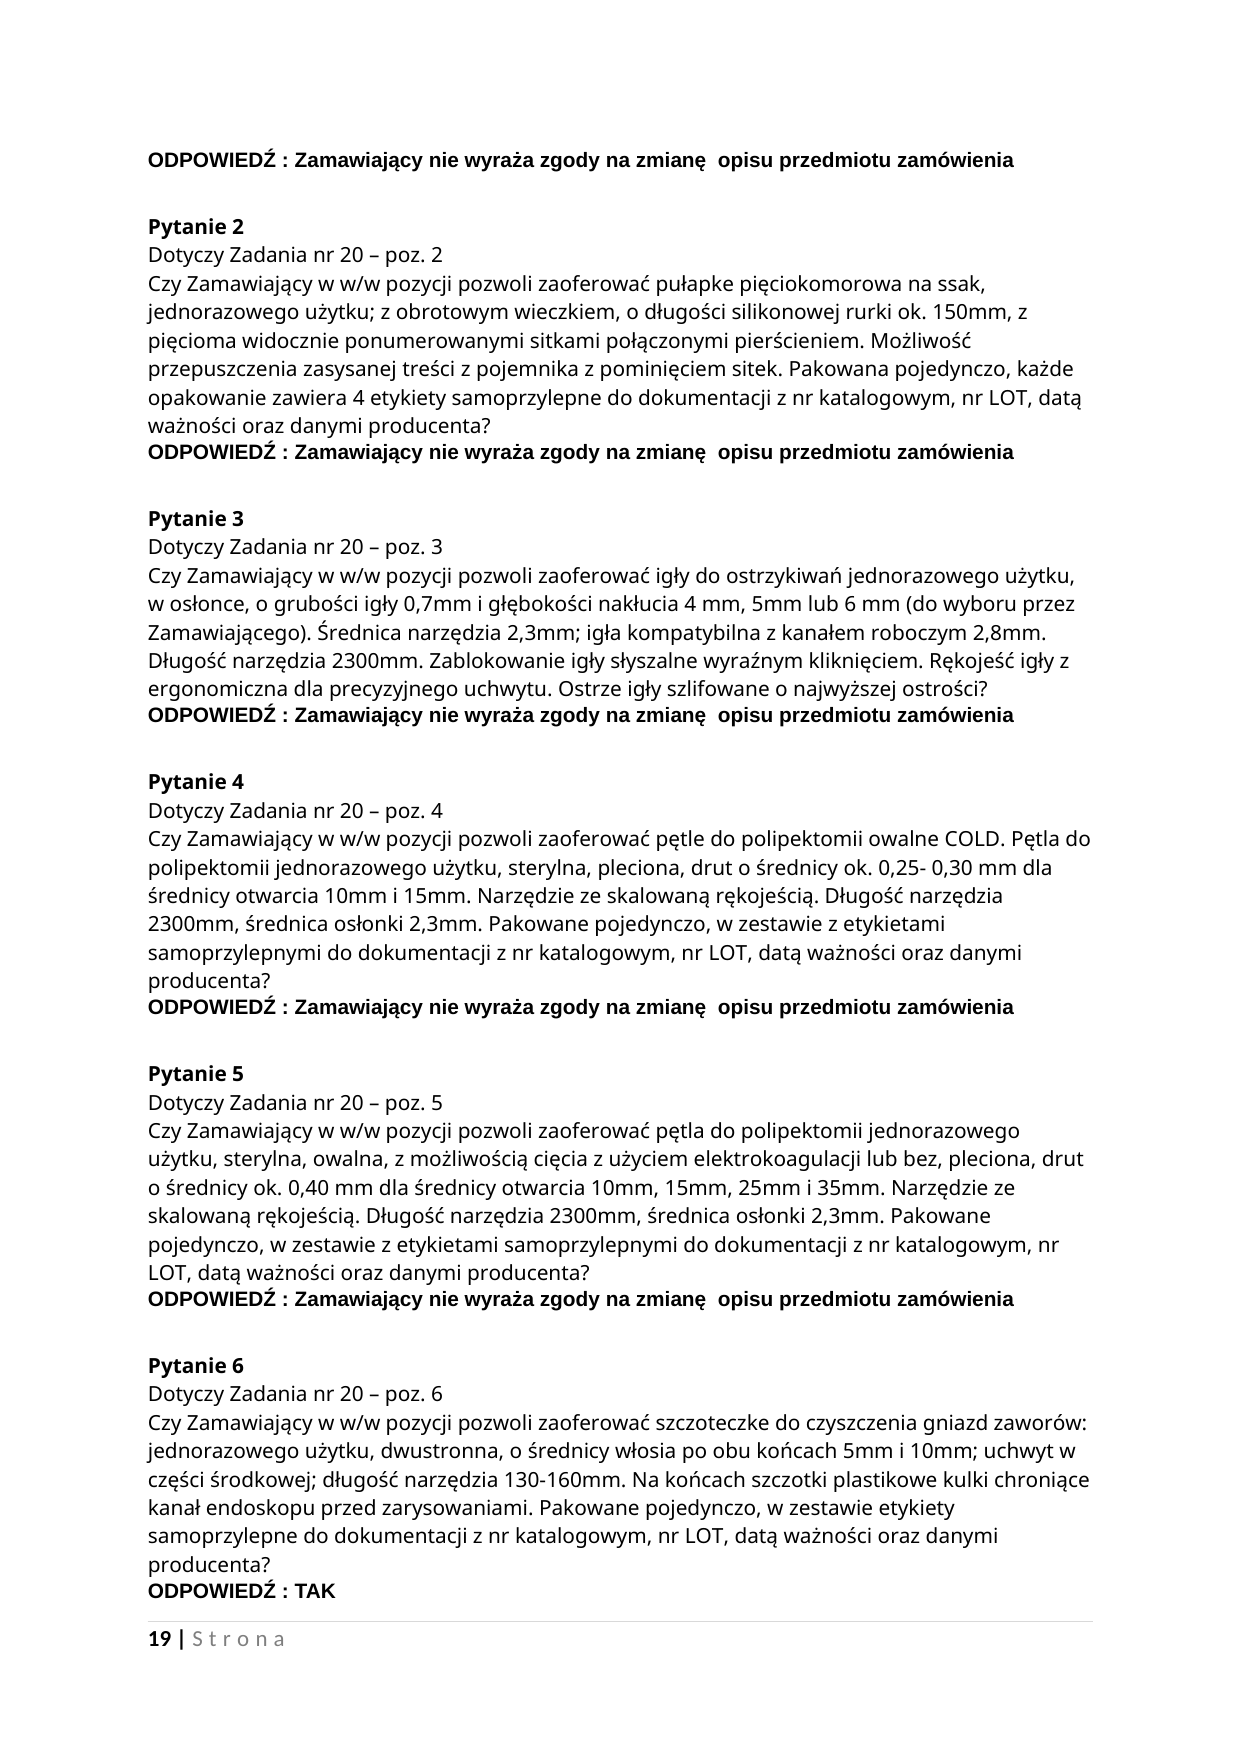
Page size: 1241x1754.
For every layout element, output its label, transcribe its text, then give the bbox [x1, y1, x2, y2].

text ODPOWIEDŹ : Zamawiający nie wyraża zgody na zmianę opisu przedmiotu zamówienia [148, 703, 1087, 727]
text ODPOWIEDŹ : Zamawiający nie wyraża zgody na zmianę opisu przedmiotu zamówienia [148, 1287, 1087, 1311]
text ODPOWIEDŹ : Zamawiający nie wyraża zgody na zmianę opisu przedmiotu zamówienia [148, 148, 1087, 172]
text ODPOWIEDŹ : TAK [148, 1578, 1087, 1602]
text ODPOWIEDŹ : Zamawiający nie wyraża zgody na zmianę opisu przedmiotu zamówienia [148, 995, 1087, 1019]
text Czy Zamawiający w w/w pozycji pozwoli zaoferować pętle do polipektomii owalne COLD. Pętla do polipektomii jednorazowego użytku, sterylna, pleciona, drut o średnicy ok. 0,25- 0,30 mm dla średnicy otwarcia 10mm i 15mm. Narzędzie ze skalowaną rękojeścią. Długość narzędzia 2300mm, średnica osłonki 2,3mm. Pakowane pojedynczo, w zestawie z etykietami samoprzylepnymi do dokumentacji z nr katalogowym, nr LOT, datą ważności oraz danymi producenta? [148, 824, 1093, 995]
text Pytanie 4 [148, 767, 1093, 796]
text Pytanie 6 [148, 1351, 1093, 1379]
text Dotyczy Zadania nr 20 – poz. 4 [148, 796, 1093, 824]
text ODPOWIEDŹ : Zamawiający nie wyraża zgody na zmianę opisu przedmiotu zamówienia [148, 439, 1087, 463]
text Dotyczy Zadania nr 20 – poz. 2 [148, 240, 1093, 269]
text Dotyczy Zadania nr 20 – poz. 5 [148, 1088, 1093, 1116]
text Dotyczy Zadania nr 20 – poz. 3 [148, 532, 1093, 561]
text Pytanie 3 [148, 504, 1093, 532]
text Czy Zamawiający w w/w pozycji pozwoli zaoferować igły do ostrzykiwań jednorazowego użytku, w osłonce, o grubości igły 0,7mm i głębokości nakłucia 4 mm, 5mm lub 6 mm (do wyboru przez Zamawiającego). Średnica narzędzia 2,3mm; igła kompatybilna z kanałem roboczym 2,8mm. Długość narzędzia 2300mm. Zablokowanie igły słyszalne wyraźnym kliknięciem. Rękojeść igły z ergonomiczna dla precyzyjnego uchwytu. Ostrze igły szlifowane o najwyższej ostrości? [148, 561, 1093, 703]
text Pytanie 2 [148, 212, 1093, 240]
text Czy Zamawiający w w/w pozycji pozwoli zaoferować szczoteczke do czyszczenia gniazd zaworów: jednorazowego użytku, dwustronna, o średnicy włosia po obu końcach 5mm i 10mm; uchwyt w części środkowej; długość narzędzia 130-160mm. Na końcach szczotki plastikowe kulki chroniące kanał endoskopu przed zarysowaniami. Pakowane pojedynczo, w zestawie etykiety samoprzylepne do dokumentacji z nr katalogowym, nr LOT, datą ważności oraz danymi producenta? [148, 1408, 1093, 1578]
text Dotyczy Zadania nr 20 – poz. 6 [148, 1379, 1093, 1408]
text Czy Zamawiający w w/w pozycji pozwoli zaoferować pętla do polipektomii jednorazowego użytku, sterylna, owalna, z możliwością cięcia z użyciem elektrokoagulacji lub bez, pleciona, drut o średnicy ok. 0,40 mm dla średnicy otwarcia 10mm, 15mm, 25mm i 35mm. Narzędzie ze skalowaną rękojeścią. Długość narzędzia 2300mm, średnica osłonki 2,3mm. Pakowane pojedynczo, w zestawie z etykietami samoprzylepnymi do dokumentacji z nr katalogowym, nr LOT, datą ważności oraz danymi producenta? [148, 1116, 1093, 1287]
text Pytanie 5 [148, 1059, 1093, 1088]
text Czy Zamawiający w w/w pozycji pozwoli zaoferować pułapke pięciokomorowa na ssak, jednorazowego użytku; z obrotowym wieczkiem, o długości silikonowej rurki ok. 150mm, z pięcioma widocznie ponumerowanymi sitkami połączonymi pierścieniem. Możliwość przepuszczenia zasysanej treści z pojemnika z pominięciem sitek. Pakowana pojedynczo, każde opakowanie zawiera 4 etykiety samoprzylepne do dokumentacji z nr katalogowym, nr LOT, datą ważności oraz danymi producenta? [148, 269, 1093, 439]
